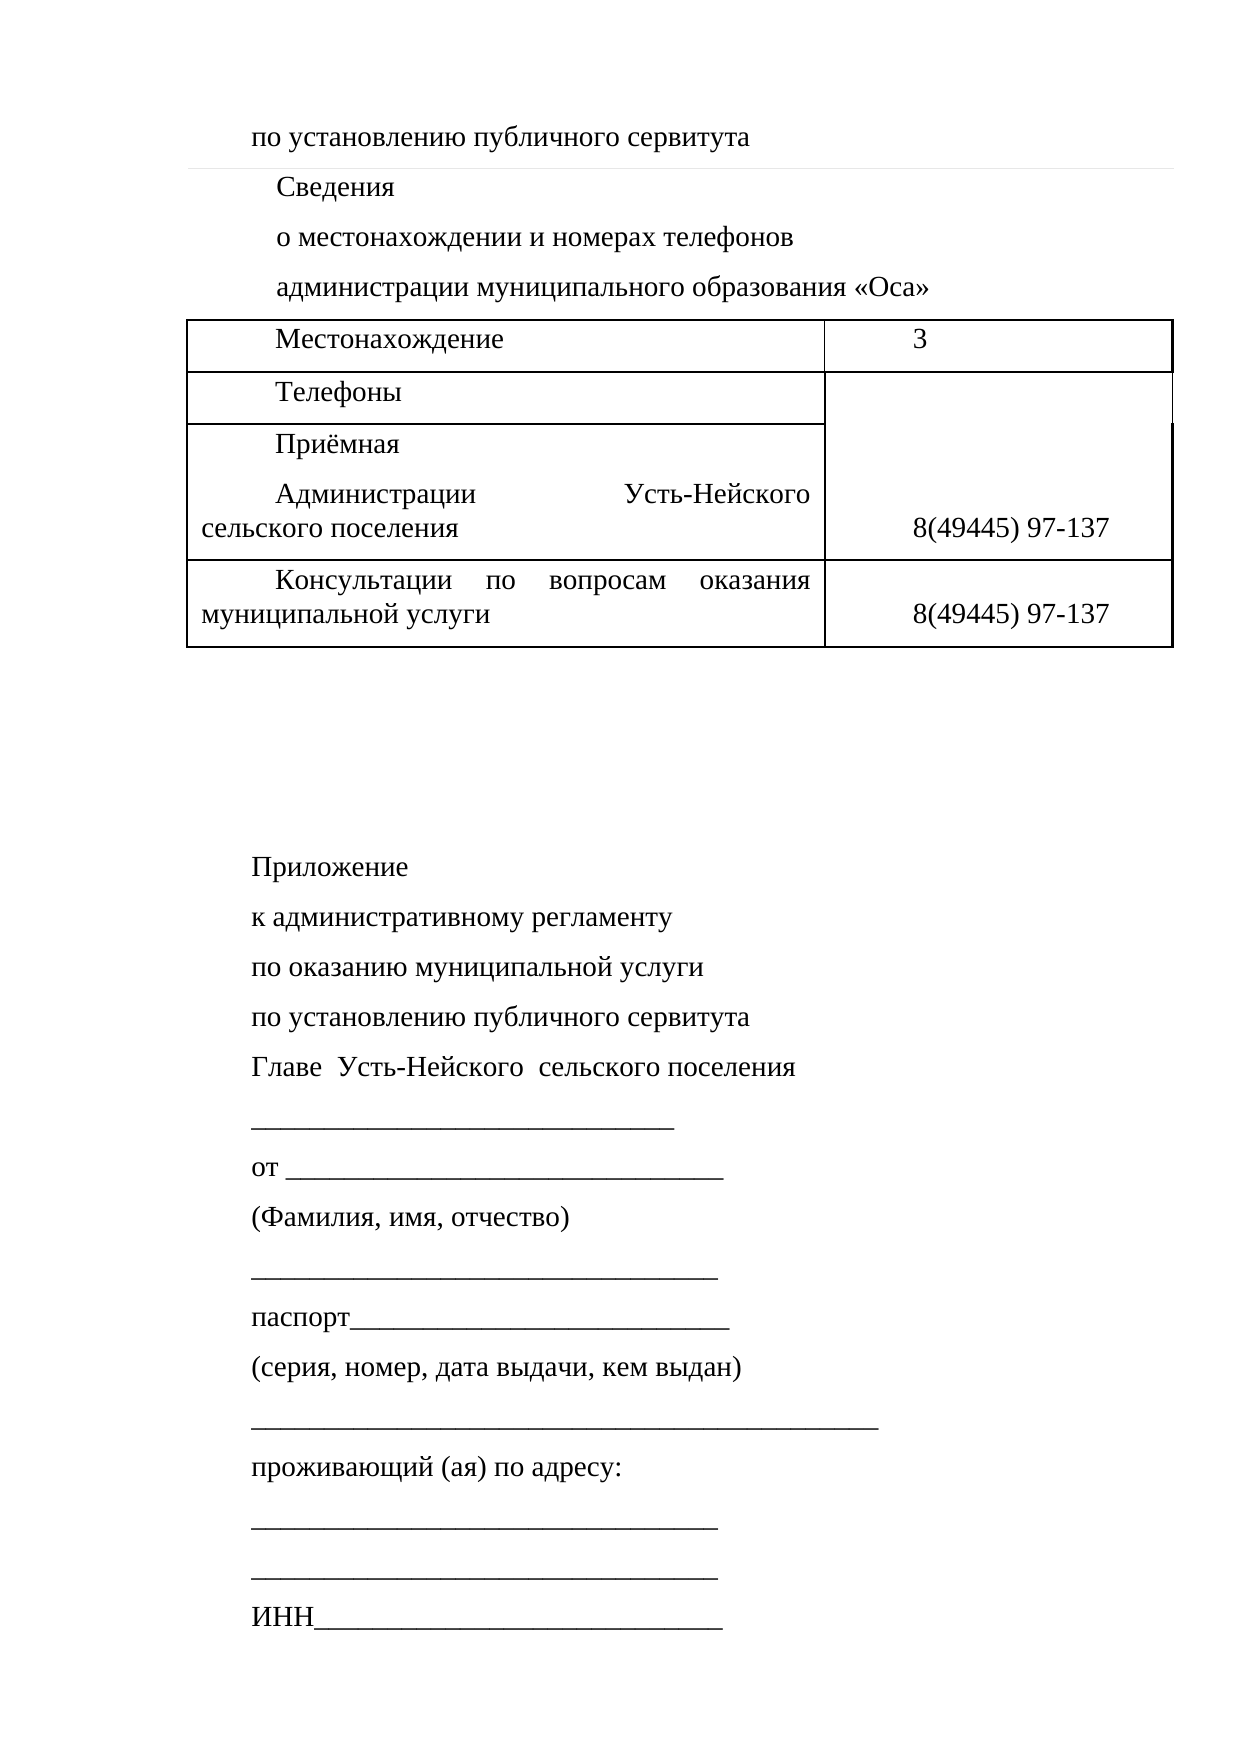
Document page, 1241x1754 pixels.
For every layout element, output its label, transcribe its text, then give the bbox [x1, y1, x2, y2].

table_header 3 [825, 321, 1171, 371]
text паспорт__________________________ [177, 1298, 1152, 1332]
table_cell [826, 373, 1172, 423]
text ________________________________ [177, 1248, 1152, 1282]
text ИНН____________________________ [177, 1598, 1152, 1632]
table_cell Консультации по вопросам оказания муниципальной услуги [188, 561, 824, 646]
table_cell 8(49445) 97-137 [826, 561, 1171, 646]
text ________________________________ [177, 1498, 1152, 1532]
text (серия, номер, дата выдачи, кем выдан) [177, 1348, 1152, 1382]
text от ______________________________ [177, 1148, 1152, 1182]
text по оказанию муниципальной услуги [177, 948, 1152, 982]
table_header Сведения о местонахождении и номерах телефонов администрации муниципального образования «Оса» [188, 169, 1173, 319]
table_cell Приёмная Администрации Усть-Нейского сельского поселения [188, 425, 824, 559]
table_header Местонахождение [188, 321, 824, 371]
text _____________________________ [177, 1098, 1152, 1132]
text Приложение [177, 848, 1152, 882]
text ___________________________________________ [177, 1398, 1152, 1432]
text по установлению публичного сервитута [177, 998, 1152, 1032]
text (Фамилия, имя, отчество) [177, 1198, 1152, 1232]
text Главе Усть-Нейского сельского поселения [177, 1048, 1152, 1082]
table_cell Телефоны [188, 373, 824, 423]
text проживающий (ая) по адресу: [177, 1448, 1152, 1482]
text к административному регламенту [177, 898, 1152, 932]
table_cell 8(49445) 97-137 [826, 423, 1171, 559]
text по установлению публичного сервитута [177, 118, 1152, 152]
text ________________________________ [177, 1548, 1152, 1582]
